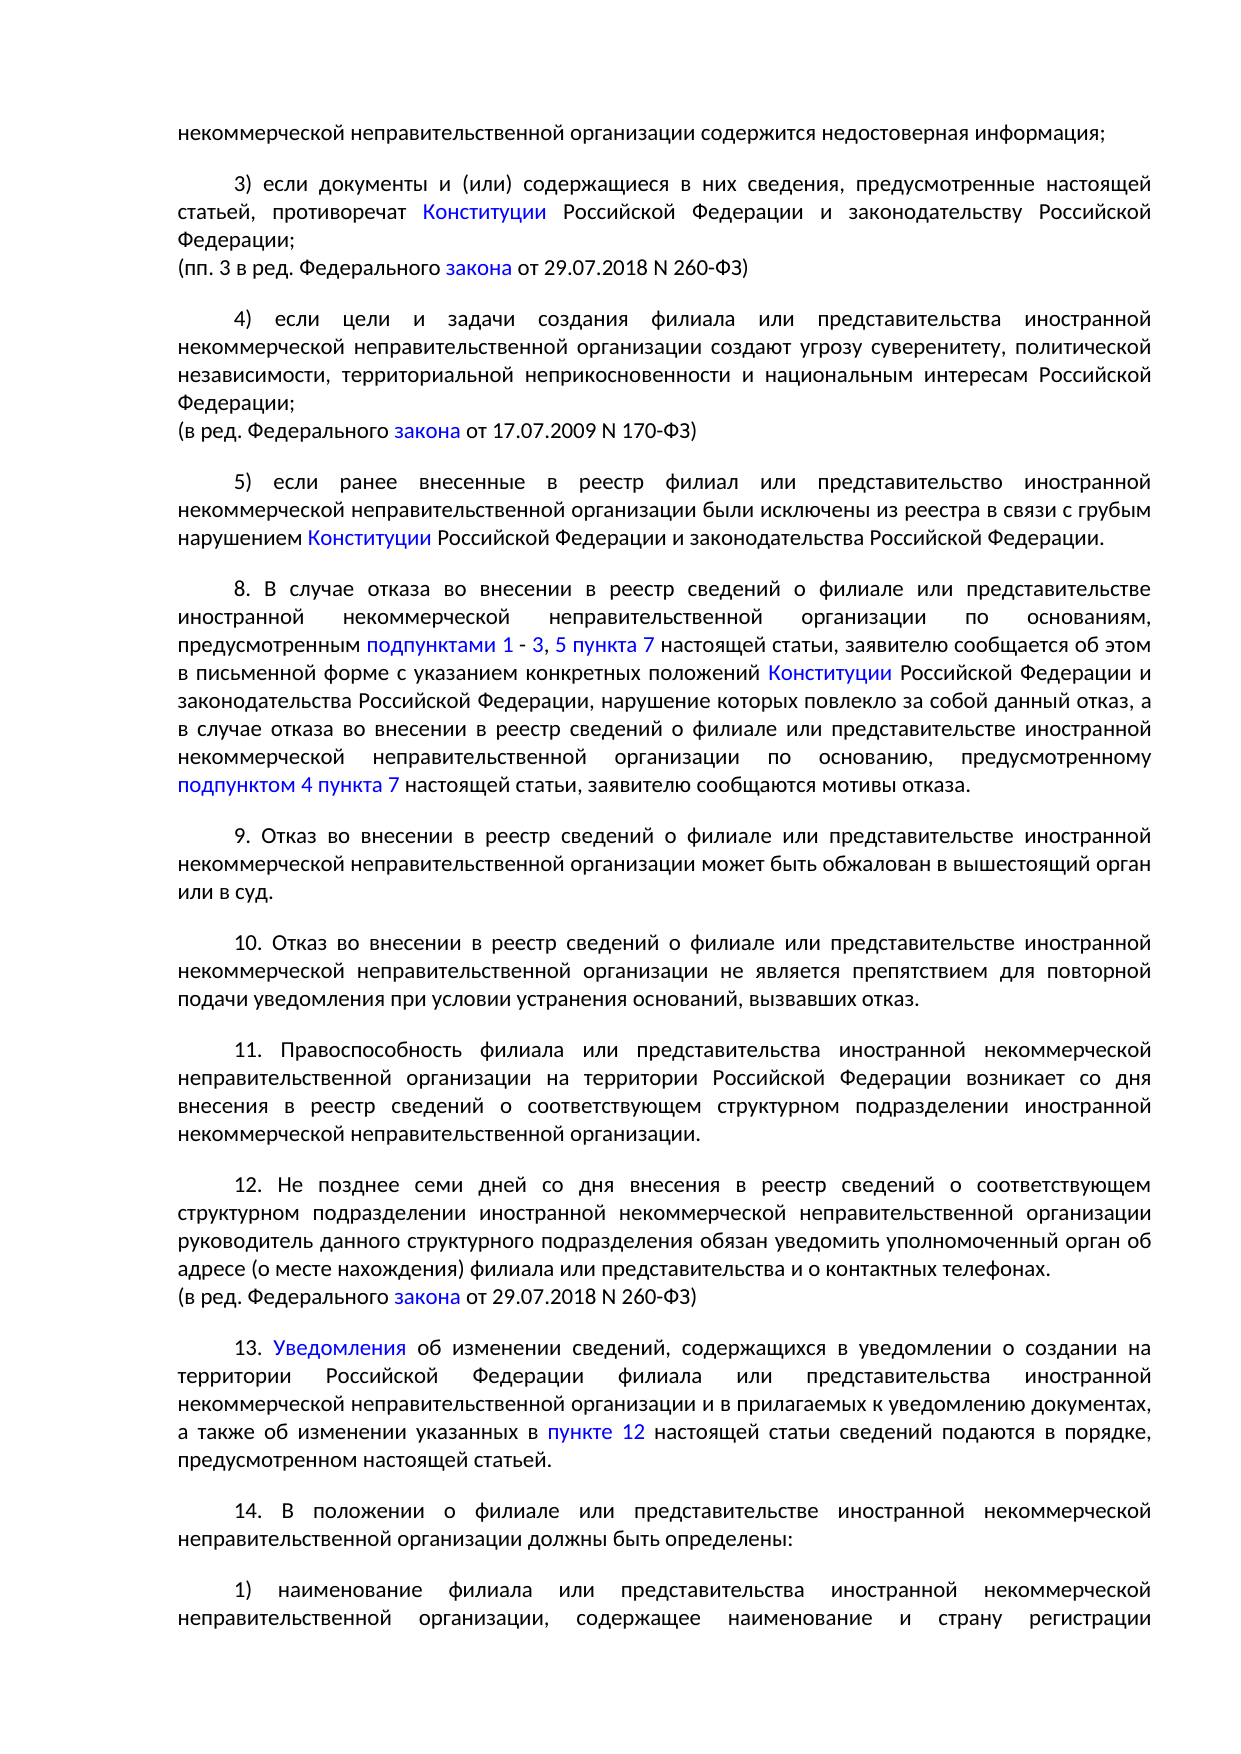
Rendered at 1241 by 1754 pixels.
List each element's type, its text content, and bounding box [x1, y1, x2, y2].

text 5) если ранее внесенные в реестр филиал или представительство иностранной некоммерческой неправительственной организации были исключены из реестра в связи с грубым нарушением Конституции Российской Федерации и законодательства Российской Федерации. [177, 467, 1152, 551]
text 12. Не позднее семи дней со дня внесения в реестр сведений о соответствующем структурном подразделении иностранной некоммерческой неправительственной организации руководитель данного структурного подразделения обязан уведомить уполномоченный орган об адресе (о месте нахождения) филиала или представительства и о контактных телефонах. [177, 1170, 1152, 1282]
text 11. Правоспособность филиала или представительства иностранной некоммерческой неправительственной организации на территории Российской Федерации возникает со дня внесения в реестр сведений о соответствующем структурном подразделении иностранной некоммерческой неправительственной организации. [177, 1035, 1152, 1147]
text (пп. 3 в ред. Федерального закона от 29.07.2018 N 260-ФЗ) [177, 253, 1152, 281]
text 13. Уведомления об изменении сведений, содержащихся в уведомлении о создании на территории Российской Федерации филиала или представительства иностранной некоммерческой неправительственной организации и в прилагаемых к уведомлению документах, а также об изменении указанных в пункте 12 настоящей статьи сведений подаются в порядке, предусмотренном настоящей статьей. [177, 1333, 1152, 1473]
text 8. В случае отказа во внесении в реестр сведений о филиале или представительстве иностранной некоммерческой неправительственной организации по основаниям, предусмотренным подпунктами 1 - 3, 5 пункта 7 настоящей статьи, заявителю сообщается об этом в письменной форме с указанием конкретных положений Конституции Российской Федерации и законодательства Российской Федерации, нарушение которых повлекло за собой данный отказ, а в случае отказа во внесении в реестр сведений о филиале или представительстве иностранной некоммерческой неправительственной организации по основанию, предусмотренному подпунктом 4 пункта 7 настоящей статьи, заявителю сообщаются мотивы отказа. [177, 574, 1152, 798]
text 14. В положении о филиале или представительстве иностранной некоммерческой неправительственной организации должны быть определены: [177, 1496, 1152, 1552]
text 3) если документы и (или) содержащиеся в них сведения, предусмотренные настоящей статьей, противоречат Конституции Российской Федерации и законодательству Российской Федерации; [177, 169, 1152, 253]
text (в ред. Федерального закона от 29.07.2018 N 260-ФЗ) [177, 1282, 1152, 1310]
text 4) если цели и задачи создания филиала или представительства иностранной некоммерческой неправительственной организации создают угрозу суверенитету, политической независимости, территориальной неприкосновенности и национальным интересам Российской Федерации; [177, 304, 1152, 416]
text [177, 118, 1152, 146]
text (в ред. Федерального закона от 17.07.2009 N 170-ФЗ) [177, 416, 1152, 444]
text 9. Отказ во внесении в реестр сведений о филиале или представительстве иностранной некоммерческой неправительственной организации может быть обжалован в вышестоящий орган или в суд. [177, 821, 1152, 905]
text 10. Отказ во внесении в реестр сведений о филиале или представительстве иностранной некоммерческой неправительственной организации не является препятствием для повторной подачи уведомления при условии устранения оснований, вызвавших отказ. [177, 928, 1152, 1012]
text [177, 1575, 1152, 1631]
